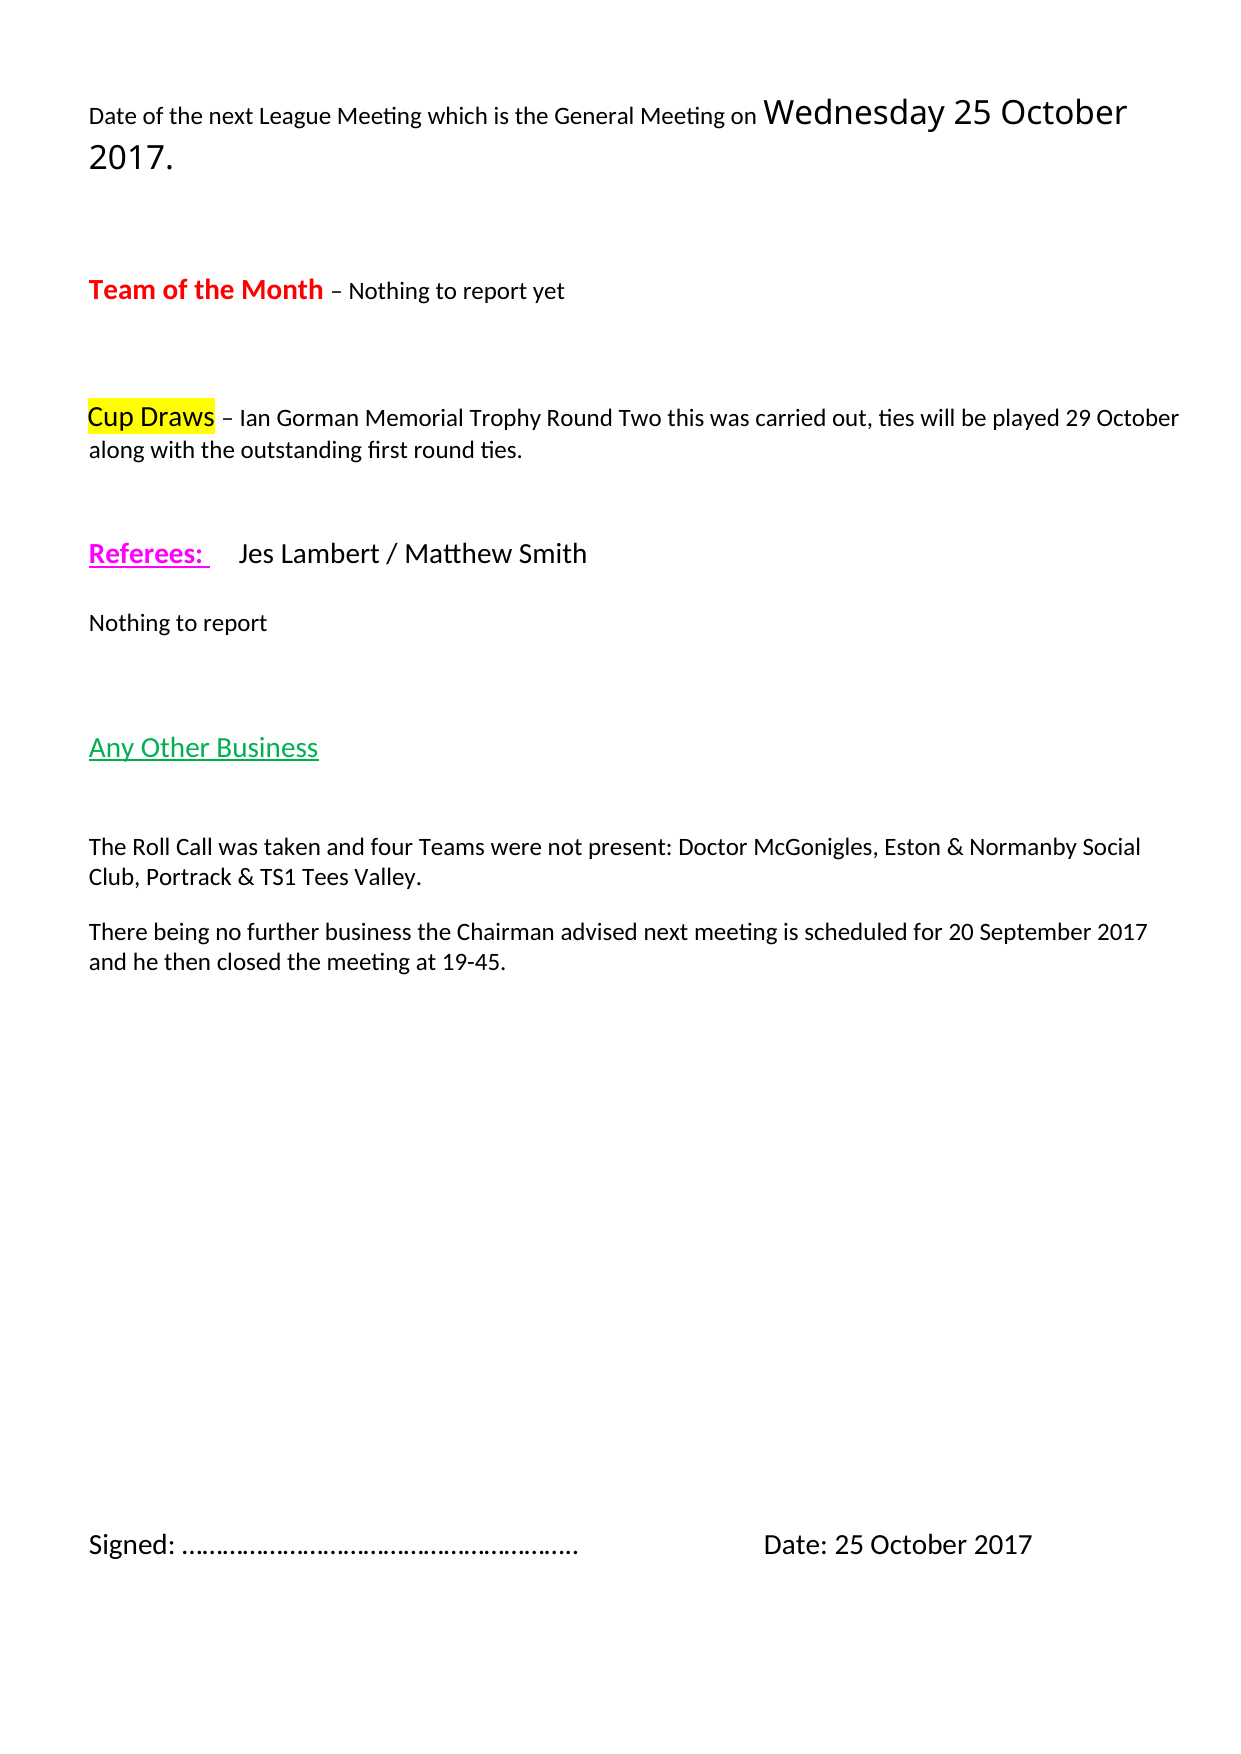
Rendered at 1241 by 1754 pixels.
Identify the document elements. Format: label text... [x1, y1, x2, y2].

text Nothing to report [89, 607, 1187, 637]
text The Roll Call was taken and four Teams were not present: Doctor McGonigles, Eston & Normanby Social Club, Portrack & TS1 Tees Valley. [89, 831, 1187, 892]
text There being no further business the Chairman advised next meeting is scheduled for 20 September 2017 and he then closed the meeting at 19-45. [89, 916, 1187, 977]
text Team of the Month – Nothing to report yet [89, 271, 1187, 307]
text Any Other Business [89, 729, 1187, 764]
text Cup Draws – Ian Gorman Memorial Trophy Round Two this was carried out, ties will be played 29 October along with the outstanding first round ties. [87, 398, 1187, 464]
text Date of the next League Meeting which is the General Meeting on Wednesday 25 October 2017. [89, 89, 1187, 179]
text Signed: ………………………………………………….. Date: 25 October 2017 [89, 1526, 1187, 1562]
text Referees: Jes Lambert / Matthew Smith [89, 536, 1187, 571]
